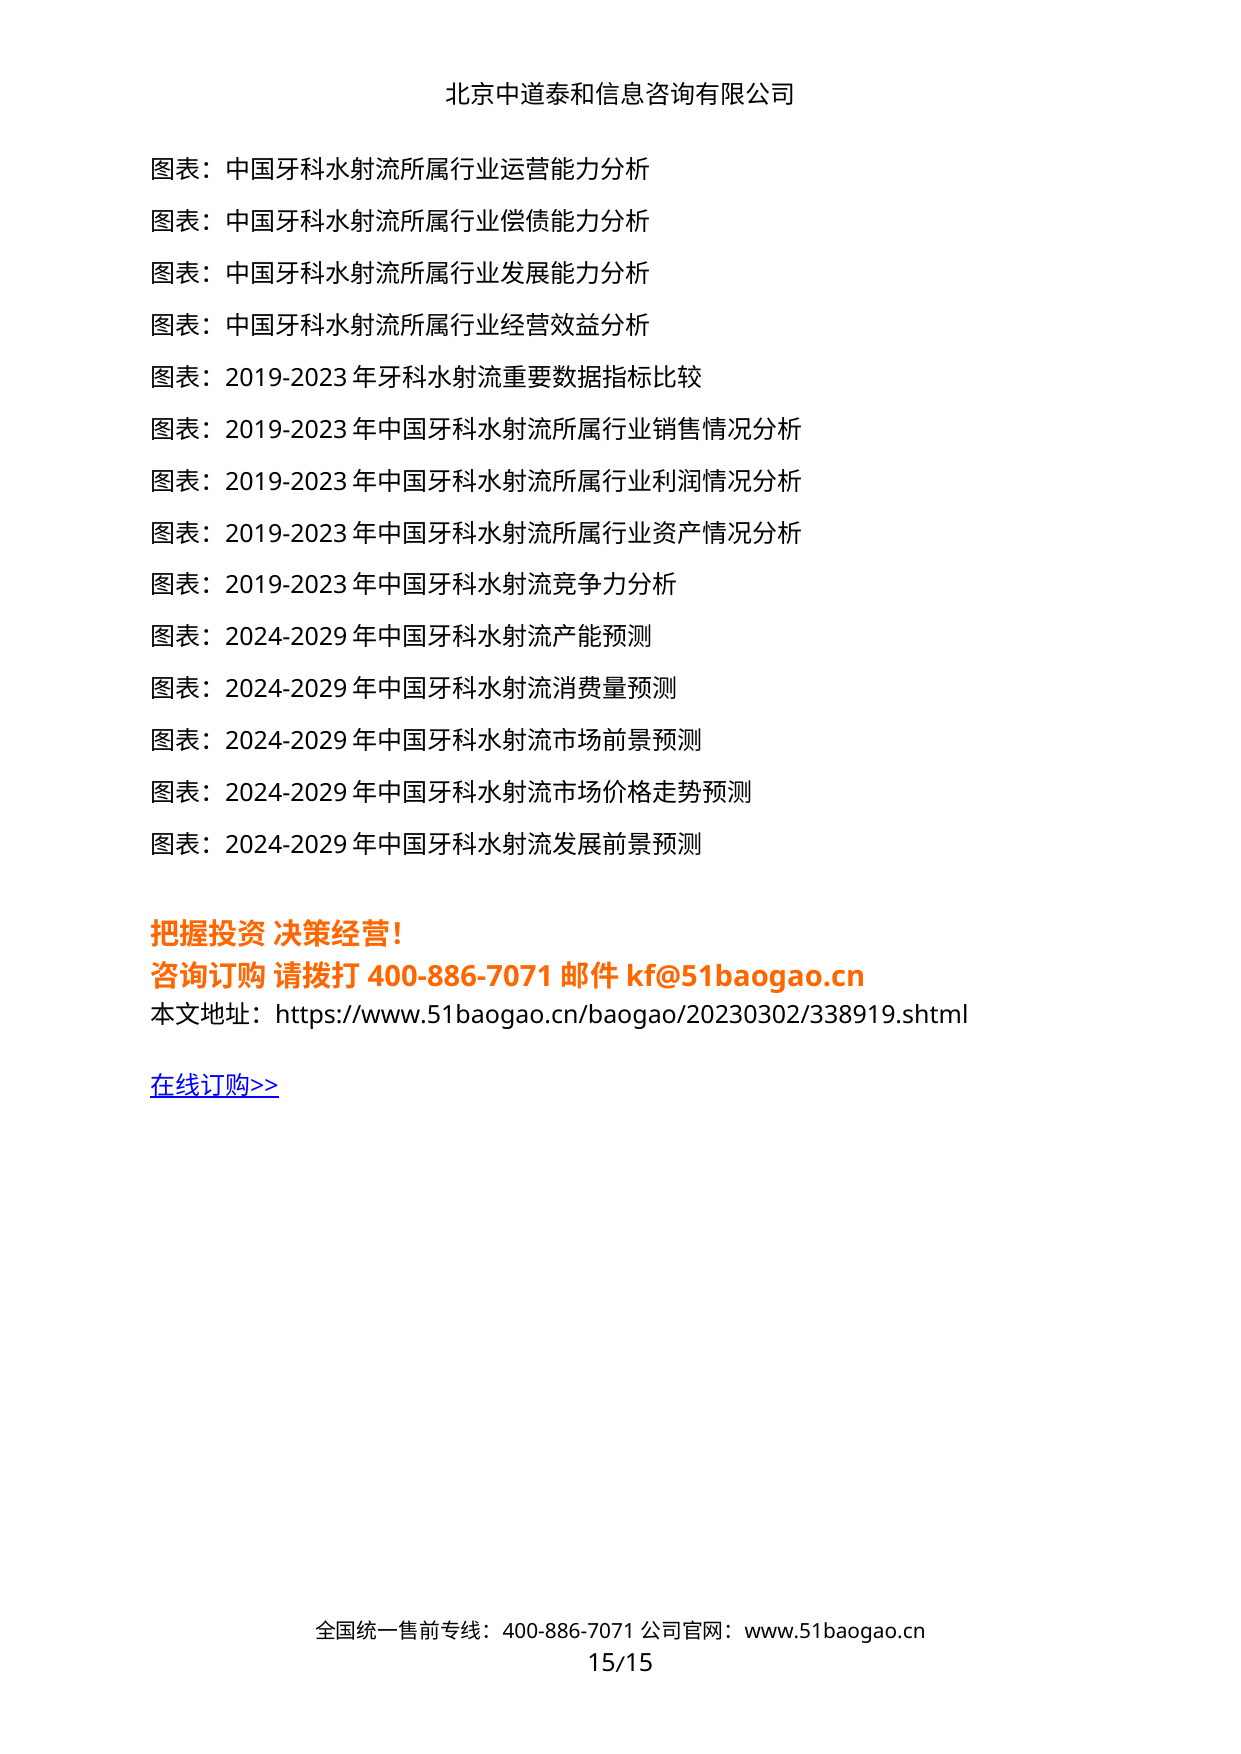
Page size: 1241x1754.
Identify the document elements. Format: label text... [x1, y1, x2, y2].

text 图表：中国牙科水射流所属行业运营能力分析 [150, 150, 1090, 186]
text 在线订购>> [150, 1031, 1090, 1102]
text 图表：2019-2023年中国牙科水射流竞争力分析 [150, 565, 1090, 601]
text 图表：2024-2029年中国牙科水射流消费量预测 [150, 669, 1090, 705]
text 图表：中国牙科水射流所属行业发展能力分析 [150, 254, 1090, 290]
text 图表：2019-2023年中国牙科水射流所属行业销售情况分析 [150, 409, 1090, 446]
text 图表：中国牙科水射流所属行业偿债能力分析 [150, 202, 1090, 238]
text 图表：2019-2023年中国牙科水射流所属行业资产情况分析 [150, 513, 1090, 549]
text 图表：2024-2029年中国牙科水射流市场前景预测 [150, 721, 1090, 757]
text 图表：中国牙科水射流所属行业经营效益分析 [150, 306, 1090, 342]
text 图表：2019-2023年中国牙科水射流所属行业利润情况分析 [150, 461, 1090, 497]
text 图表：2024-2029年中国牙科水射流产能预测 [150, 617, 1090, 653]
text 图表：2024-2029年中国牙科水射流市场价格走势预测 [150, 772, 1090, 809]
text 图表：2019-2023年牙科水射流重要数据指标比较 [150, 357, 1090, 394]
text 图表：2024-2029年中国牙科水射流发展前景预测 [150, 824, 1090, 861]
text 把握投资 决策经营！咨询订购 请拨打 400-886-7071 邮件 kf@51baogao.cn本文地址：https://www.51baogao.cn/baogao/20230302/338919.shtml [150, 876, 1090, 1031]
